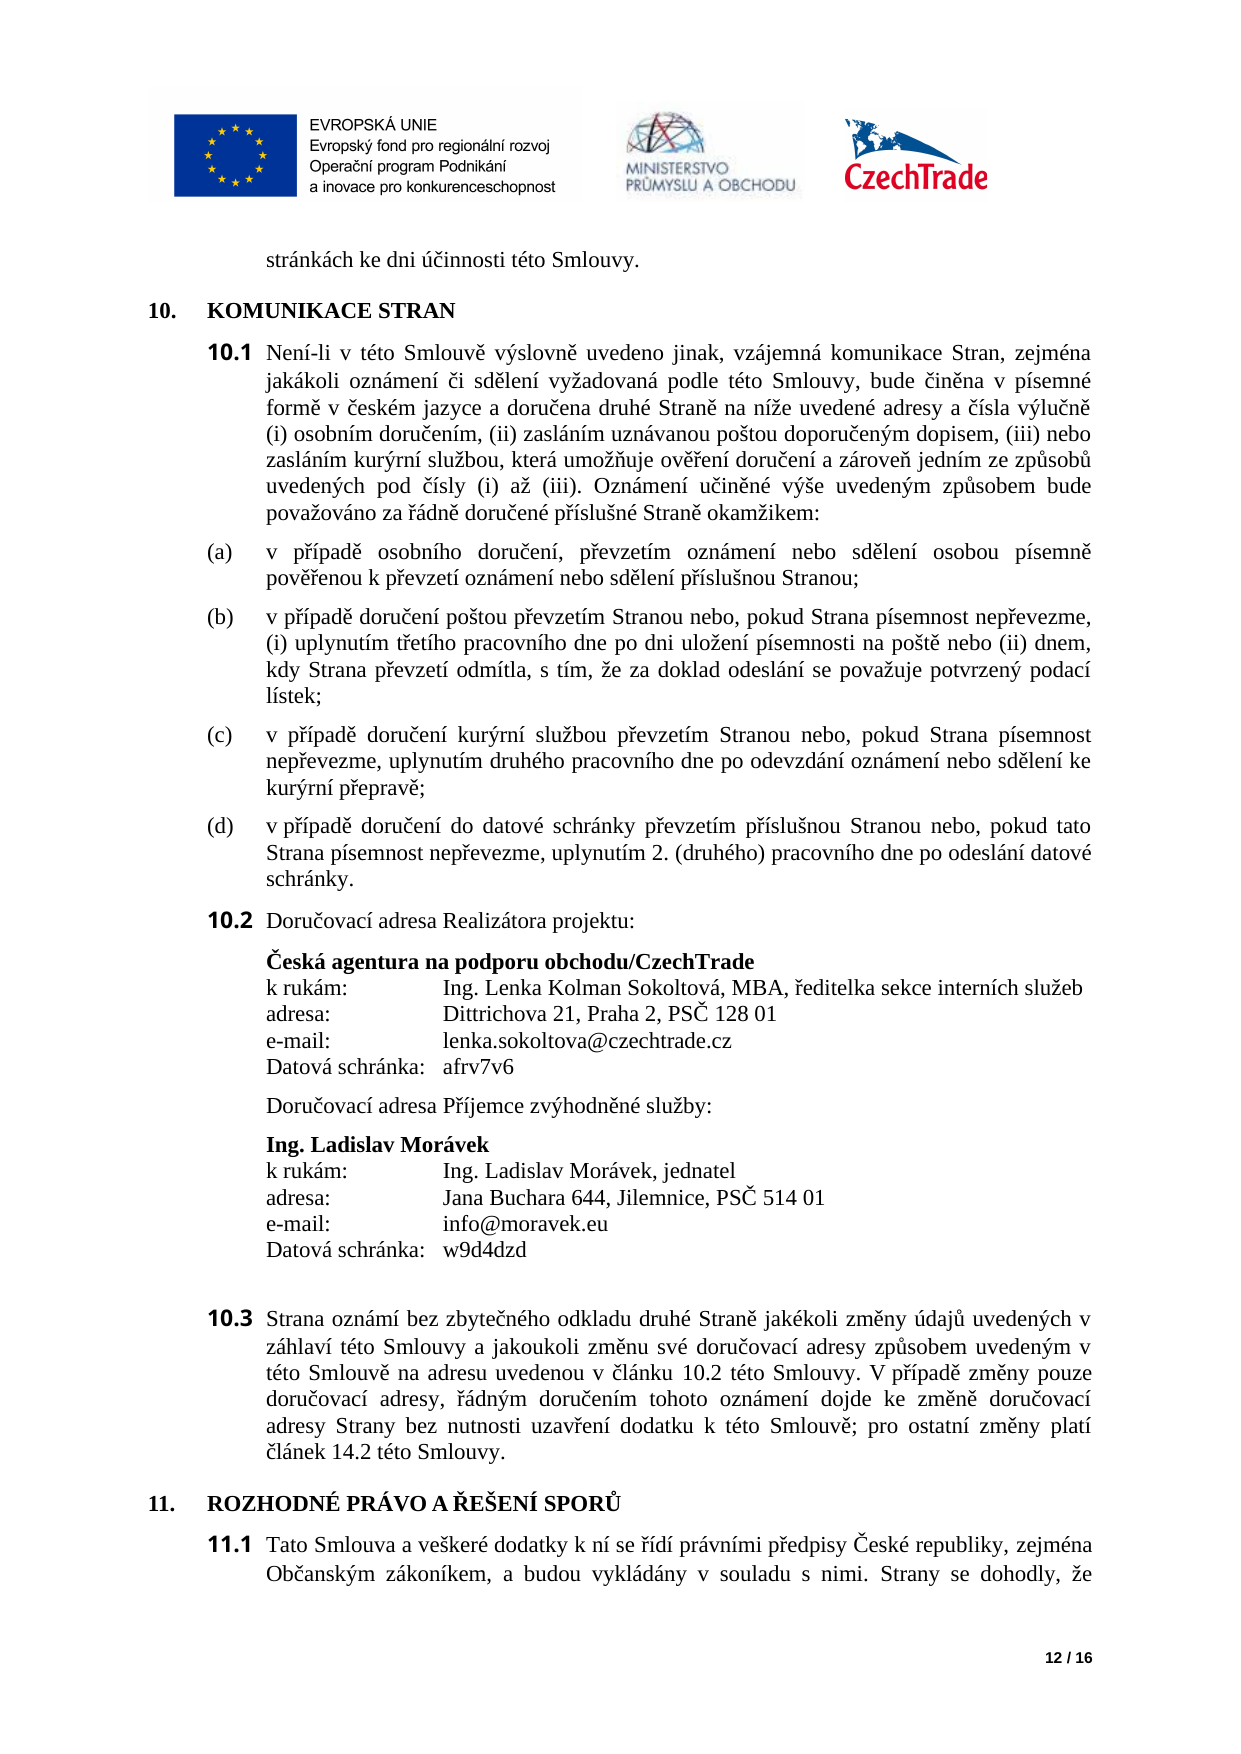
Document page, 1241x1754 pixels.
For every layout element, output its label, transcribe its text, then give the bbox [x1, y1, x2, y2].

list v případě doručení do datové schránky převzetím příslušnou Stranou nebo, pokud tato Strana písemnost nepřevezme, uplynutím 2. (druhého) pracovního dne po odeslání datové schránky. [207, 812, 1092, 892]
list e-mail: lenka.sokoltova@czechtrade.cz [266, 1027, 1092, 1053]
text Doručovací adresa Příjemce zvýhodněné služby: [266, 1092, 1092, 1118]
subtitle komunikace stran [148, 297, 1092, 323]
text Datová schránka: w9d4dzd [266, 1236, 1092, 1263]
list adresa: Dittrichova 21, Praha 2, PSČ 128 01 [266, 1001, 1092, 1027]
list Datová schránka: afrv7v6 [266, 1053, 1092, 1079]
subtitle rozhodné právo a řešení sporů [148, 1489, 1092, 1516]
picture [147, 87, 583, 202]
text Ing. Ladislav Morávek [251, 1131, 1092, 1157]
list v případě osobního doručení, převzetím oznámení nebo sdělení osobou písemně pověřenou k převzetí oznámení nebo sdělení příslušnou Stranou; [207, 538, 1092, 591]
text Strana oznámí bez zbytečného odkladu druhé Straně jakékoli změny údajů uvedených v záhlaví této Smlouvy a jakoukoli změnu své doručovací adresy způsobem uvedeným v této Smlouvě na adresu uvedenou v článku 10.2 této Smlouvy. V případě změny pouze doručovací adresy, řádným doručením tohoto oznámení dojde ke změně doručovací adresy Strany bez nutnosti uzavření dodatku k této Smlouvě; pro ostatní změny platí článek 14.2 této Smlouvy. [207, 1302, 1092, 1464]
picture [845, 107, 988, 202]
text Doručovací adresa Realizátora projektu: [207, 904, 1092, 935]
list v případě doručení kurýrní službou převzetím Stranou nebo, pokud Strana písemnost nepřevezme, uplynutím druhého pracovního dne po odevzdání oznámení nebo sdělení ke kurýrní přepravě; [207, 721, 1092, 800]
list Česká agentura na podporu obchodu/CzechTrade [266, 948, 1092, 974]
text k rukám: Ing. Ladislav Morávek, jednatel adresa: Jana Buchara 644, Jilemnice, PSČ 514 01 e-mail: info@moravek.eu [266, 1157, 1092, 1236]
text Není-li v této Smlouvě výslovně uvedeno jinak, vzájemná komunikace Stran, zejména jakákoli oznámení či sdělení vyžadovaná podle této Smlouvy, bude činěna v písemné formě v českém jazyce a doručena druhé Straně na níže uvedené adresy a čísla výlučně (i) osobním doručením, (ii) zasláním uznávanou poštou doporučeným dopisem, (iii) nebo zasláním kurýrní službou, která umožňuje ověření doručení a zároveň jedním ze způsobů uvedených pod čísly (i) až (iii). Oznámení učiněné výše uvedeným způsobem bude považováno za řádně doručené příslušné Straně okamžikem: [207, 336, 1092, 525]
picture [616, 101, 805, 202]
list k rukám: Ing. Lenka Kolman Sokoltová, MBA, ředitelka sekce interních služeb [266, 974, 1092, 1001]
list v případě doručení poštou převzetím Stranou nebo, pokud Strana písemnost nepřevezme, (i) uplynutím třetího pracovního dne po dni uložení písemnosti na poště nebo (ii) dnem, kdy Strana převzetí odmítla, s tím, že za doklad odeslání se považuje potvrzený podací lístek; [207, 603, 1092, 708]
